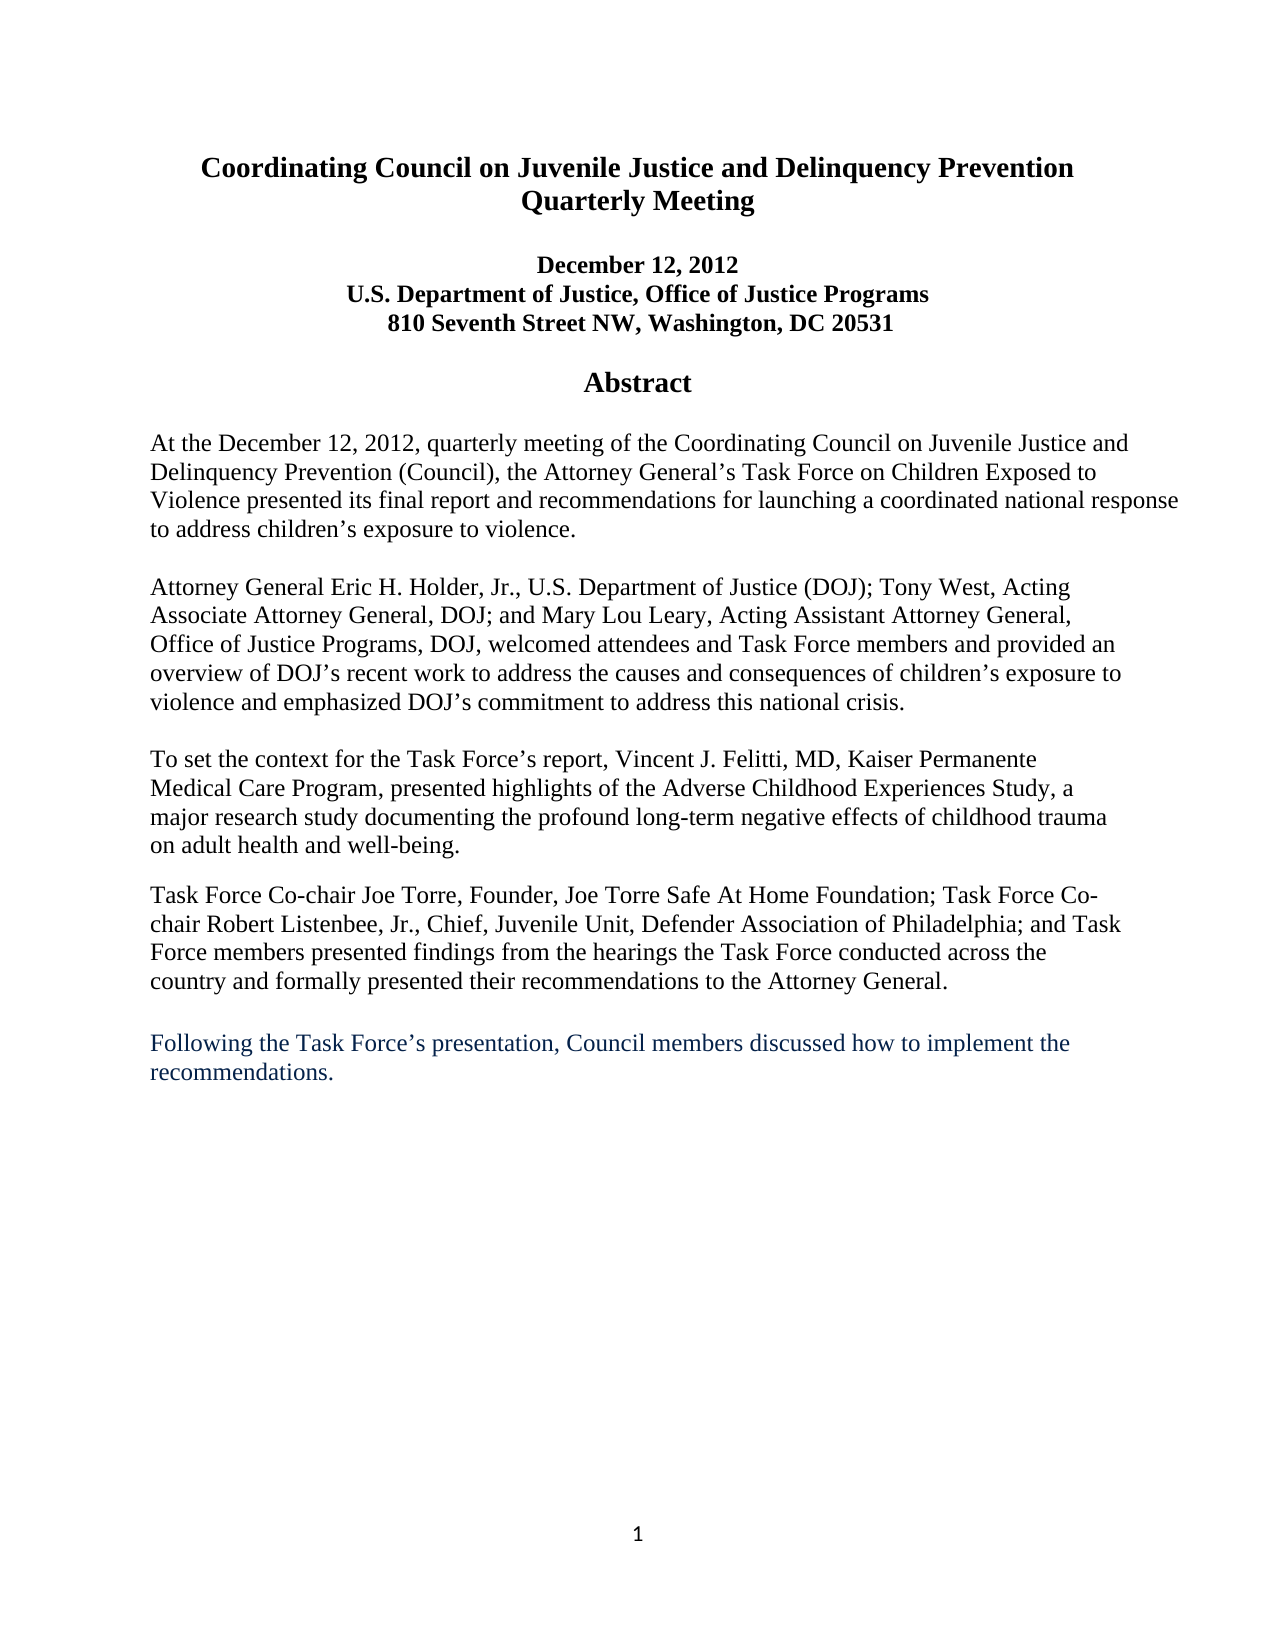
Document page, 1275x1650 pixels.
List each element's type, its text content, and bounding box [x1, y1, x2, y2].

text Task Force Co-chair Joe Torre, Founder, Joe Torre Safe At Home Foundation; Task Force Co-chair Robert Listenbee, Jr., Chief, Juvenile Unit, Defender Association of Philadelphia; and Task Force members presented findings from the hearings the Task Force conducted across the country and formally presented their recommendations to the Attorney General. [150, 880, 1125, 995]
text At the December 12, 2012, quarterly meeting of the Coordinating Council on Juvenile Justice and Delinquency Prevention (Council), the Attorney General’s Task Force on Children Exposed to Violence presented its final report and recommendations for launching a coordinated national response to address children’s exposure to violence. [150, 428, 1191, 543]
text Department of Justice, Office of Justice Programs [150, 279, 1125, 308]
text To set the context for the Task Force’s report, Vincent J. Felitti, MD, Kaiser Permanente Medical Care Program, presented highlights of the Adverse Childhood Experiences Study, a major research study documenting the profound long-term negative effects of childhood trauma on adult health and well-being. [150, 744, 1125, 859]
text Attorney General Eric H. Holder, Jr., U.S. Department of Justice (DOJ); Tony West, Acting Associate Attorney General, DOJ; and Mary Lou Leary, Acting Assistant Attorney General, Office of Justice Programs, DOJ, welcomed attendees and Task Force members and provided an overview of DOJ’s recent work to address the causes and consequences of children’s exposure to violence and emphasized DOJ’s commitment to address this national crisis. [150, 572, 1125, 715]
text Abstract [150, 366, 1125, 399]
text Quarterly Meeting [150, 183, 1125, 217]
text Following the Task Force’s presentation, Council members discussed how to implement the recommendations. Meeting Summary [150, 1028, 1125, 1086]
text December 12, 2012 [150, 251, 1125, 279]
text Coordinating Council on Juvenile Justice and Delinquency Prevention [150, 150, 1125, 183]
